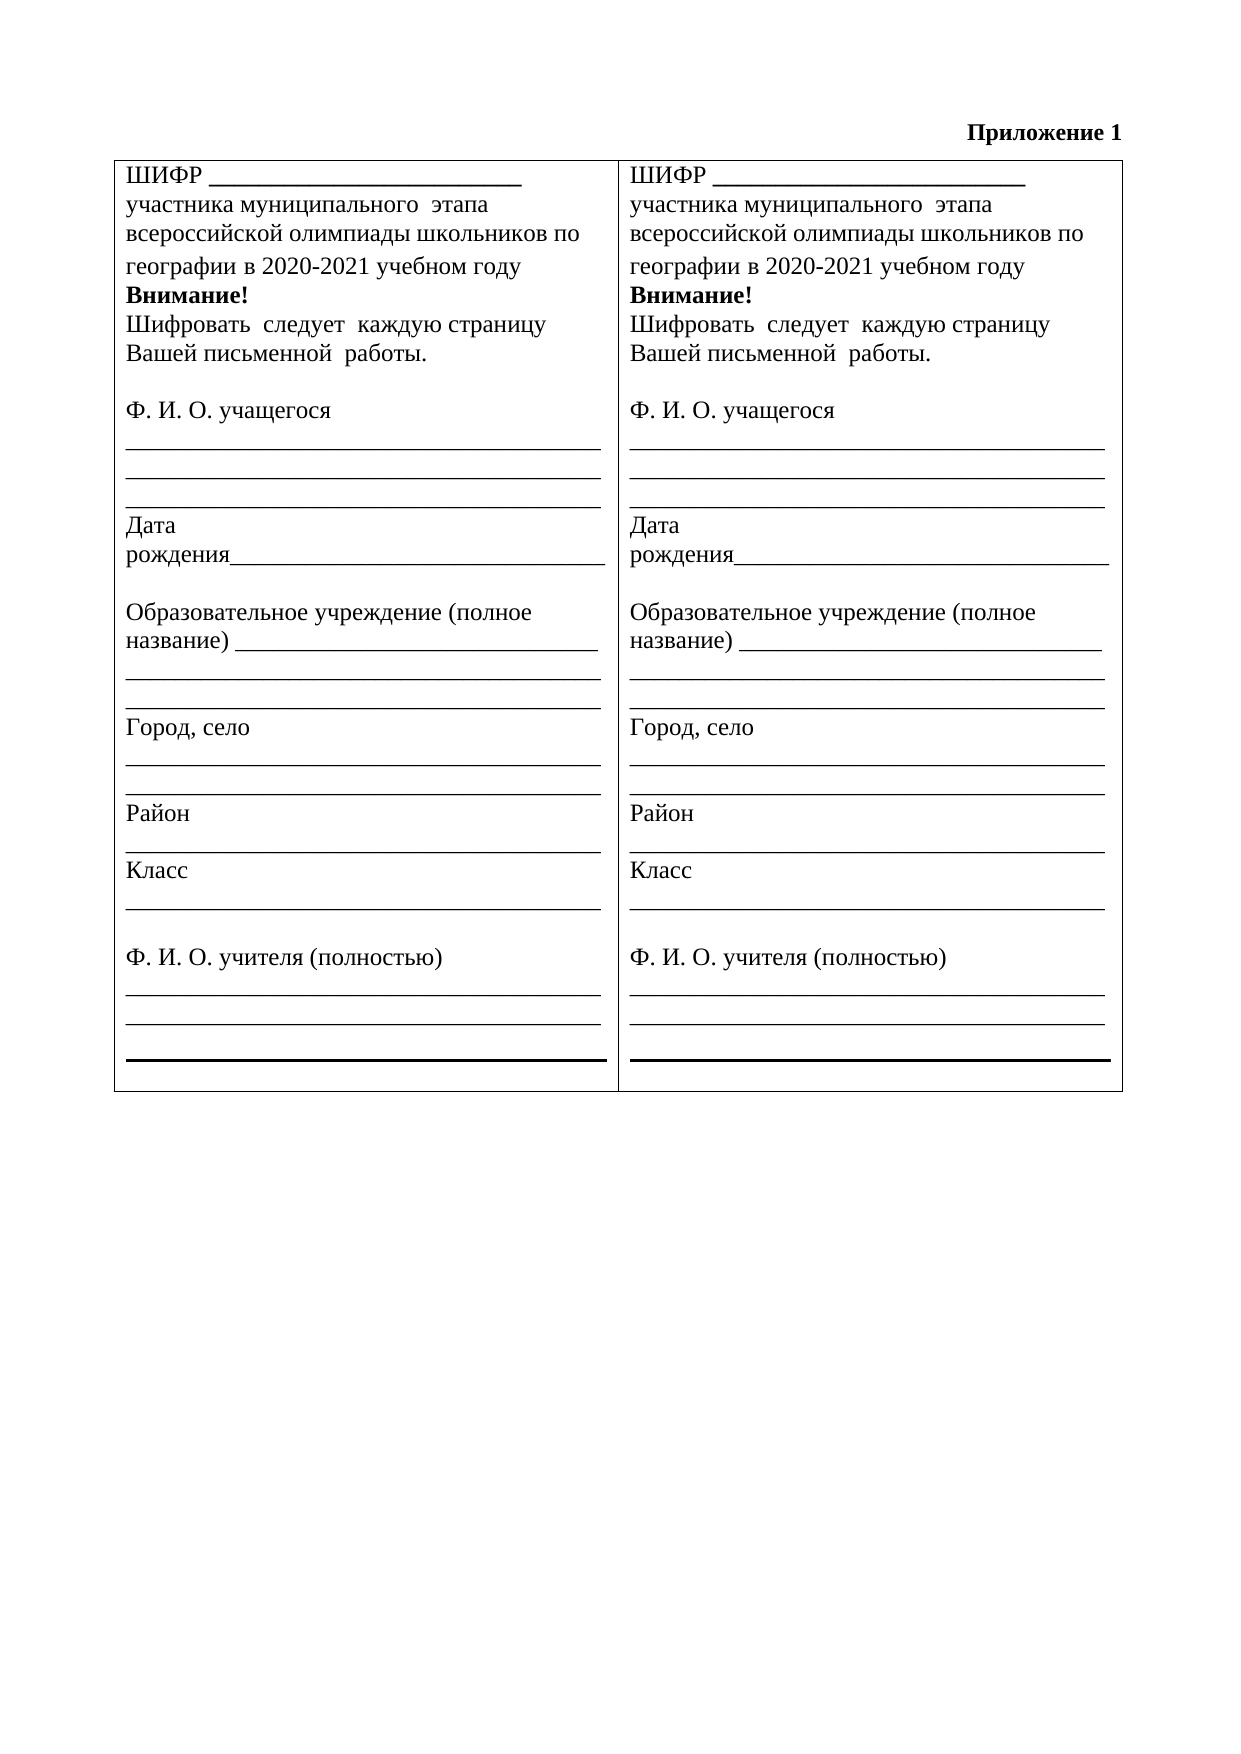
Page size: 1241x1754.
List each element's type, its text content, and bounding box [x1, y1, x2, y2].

table_header ШИФР _________________________ участника муниципального этапа всероссийской олимпиады школьников по географии в 2020-2021 учебном году Внимание! Шифровать следует каждую страницу Вашей письменной работы. Ф. И. О. учащегося ______________________________________ ______________________________________ ______________________________________ Дата рождения______________________________ Образовательное учреждение (полное название) _____________________________ ____________________________________________________________________________ Город, село ______________________________________ ______________________________________ Район ______________________________________ Класс ______________________________________ Ф. И. О. учителя (полностью) ____________________________________________________________________________ [619, 161, 1122, 1091]
text Приложение 1 [118, 118, 1122, 146]
table_header ШИФР _________________________ участника муниципального этапа всероссийской олимпиады школьников по географии в 2020-2021 учебном году Внимание! Шифровать следует каждую страницу Вашей письменной работы. Ф. И. О. учащегося ______________________________________ ______________________________________ ______________________________________ Дата рождения______________________________ Образовательное учреждение (полное название) _____________________________ ____________________________________________________________________________ Город, село ______________________________________ ______________________________________ Район ______________________________________ Класс ______________________________________ Ф. И. О. учителя (полностью) ____________________________________________________________________________ [115, 161, 618, 1091]
